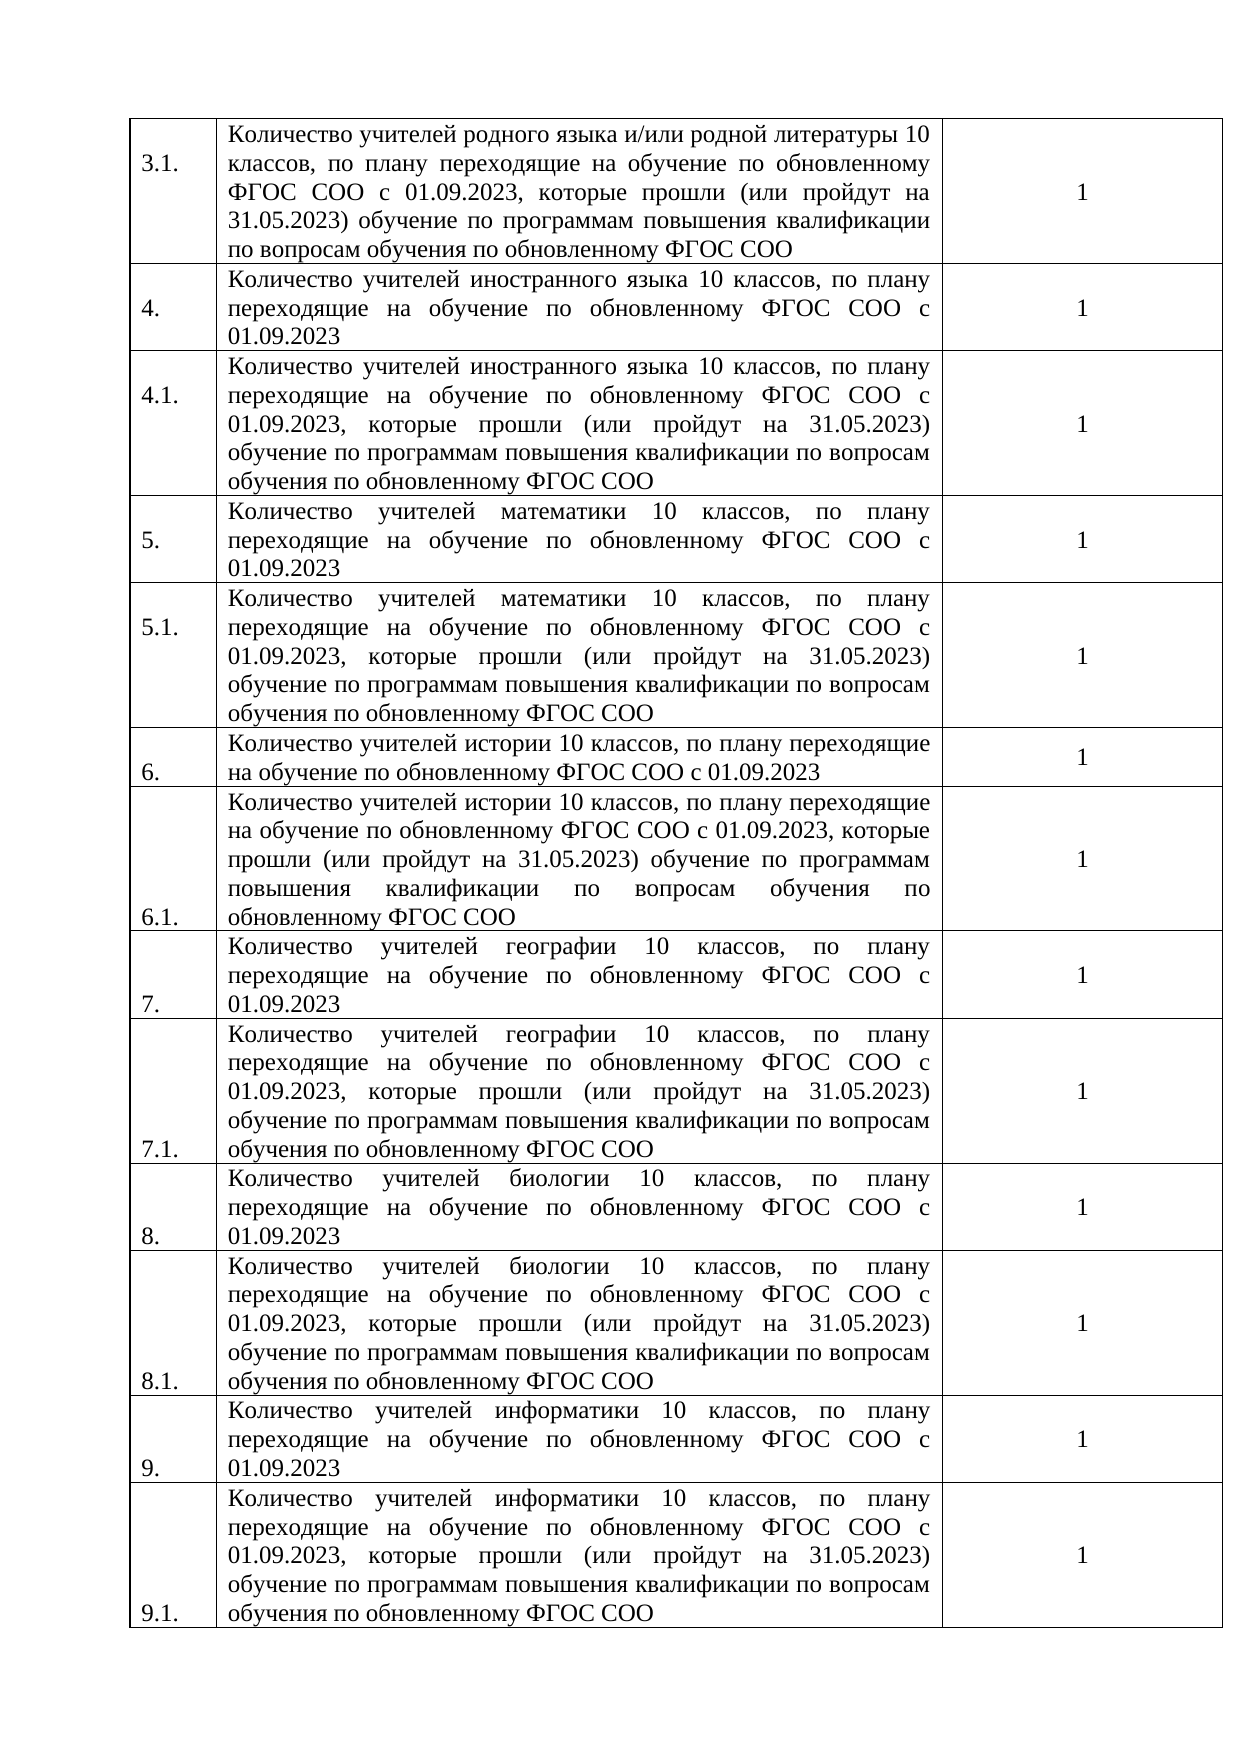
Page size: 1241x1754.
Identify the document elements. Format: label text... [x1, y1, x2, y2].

table_cell 9. [131, 1396, 216, 1482]
table_cell 1 [943, 1483, 1222, 1627]
table_cell 3.1. [131, 119, 216, 263]
table_cell Количество учителей истории 10 классов, по плану переходящие на обучение по обновленному ФГОС СОО с 01.09.2023, которые прошли (или пройдут на 31.05.2023) обучение по программам повышения квалификации по вопросам обучения по обновленному ФГОС СОО [217, 787, 942, 930]
table_cell 5.1. [131, 583, 216, 727]
table_cell 4.1. [131, 351, 216, 495]
table_cell 5. [131, 496, 216, 582]
table_cell 1 [943, 1164, 1222, 1250]
table_cell Количество учителей географии 10 классов, по плану переходящие на обучение по обновленному ФГОС СОО с 01.09.2023, которые прошли (или пройдут на 31.05.2023) обучение по программам повышения квалификации по вопросам обучения по обновленному ФГОС СОО [217, 1019, 942, 1162]
table_cell Количество учителей математики 10 классов, по плану переходящие на обучение по обновленному ФГОС СОО с 01.09.2023, которые прошли (или пройдут на 31.05.2023) обучение по программам повышения квалификации по вопросам обучения по обновленному ФГОС СОО [217, 583, 942, 727]
table_cell 6.1. [131, 787, 216, 930]
table_cell Количество учителей информатики 10 классов, по плану переходящие на обучение по обновленному ФГОС СОО с 01.09.2023, которые прошли (или пройдут на 31.05.2023) обучение по программам повышения квалификации по вопросам обучения по обновленному ФГОС СОО [217, 1483, 942, 1627]
table_cell Количество учителей биологии 10 классов, по плану переходящие на обучение по обновленному ФГОС СОО с 01.09.2023 [217, 1164, 942, 1250]
table_cell 8.1. [131, 1251, 216, 1394]
table_cell 4. [131, 264, 216, 350]
table_cell 1 [943, 1251, 1222, 1394]
table_cell Количество учителей родного языка и/или родной литературы 10 классов, по плану переходящие на обучение по обновленному ФГОС СОО с 01.09.2023, которые прошли (или пройдут на 31.05.2023) обучение по программам повышения квалификации по вопросам обучения по обновленному ФГОС СОО [217, 119, 942, 263]
table_cell 9.1. [131, 1483, 216, 1627]
table_cell 6. [131, 728, 216, 786]
table_cell 7. [131, 931, 216, 1018]
table_cell 1 [943, 1396, 1222, 1482]
table_cell 7.1. [131, 1019, 216, 1162]
table_cell Количество учителей географии 10 классов, по плану переходящие на обучение по обновленному ФГОС СОО с 01.09.2023 [217, 931, 942, 1018]
table_cell 1 [943, 931, 1222, 1018]
table_cell Количество учителей иностранного языка 10 классов, по плану переходящие на обучение по обновленному ФГОС СОО с 01.09.2023 [217, 264, 942, 350]
table_cell 1 [943, 583, 1222, 727]
table_cell 1 [943, 496, 1222, 582]
table_cell 8. [131, 1164, 216, 1250]
table_cell Количество учителей информатики 10 классов, по плану переходящие на обучение по обновленному ФГОС СОО с 01.09.2023 [217, 1396, 942, 1482]
table_cell 1 [943, 1019, 1222, 1162]
table_cell Количество учителей истории 10 классов, по плану переходящие на обучение по обновленному ФГОС СОО с 01.09.2023 [217, 728, 942, 786]
table_cell Количество учителей математики 10 классов, по плану переходящие на обучение по обновленному ФГОС СОО с 01.09.2023 [217, 496, 942, 582]
table_cell Количество учителей биологии 10 классов, по плану переходящие на обучение по обновленному ФГОС СОО с 01.09.2023, которые прошли (или пройдут на 31.05.2023) обучение по программам повышения квалификации по вопросам обучения по обновленному ФГОС СОО [217, 1251, 942, 1394]
table_cell 1 [943, 787, 1222, 930]
table_cell 1 [943, 728, 1222, 786]
table_cell Количество учителей иностранного языка 10 классов, по плану переходящие на обучение по обновленному ФГОС СОО с 01.09.2023, которые прошли (или пройдут на 31.05.2023) обучение по программам повышения квалификации по вопросам обучения по обновленному ФГОС СОО [217, 351, 942, 495]
table_cell 1 [943, 351, 1222, 495]
table_cell 1 [943, 264, 1222, 350]
table_cell 1 [943, 119, 1222, 263]
